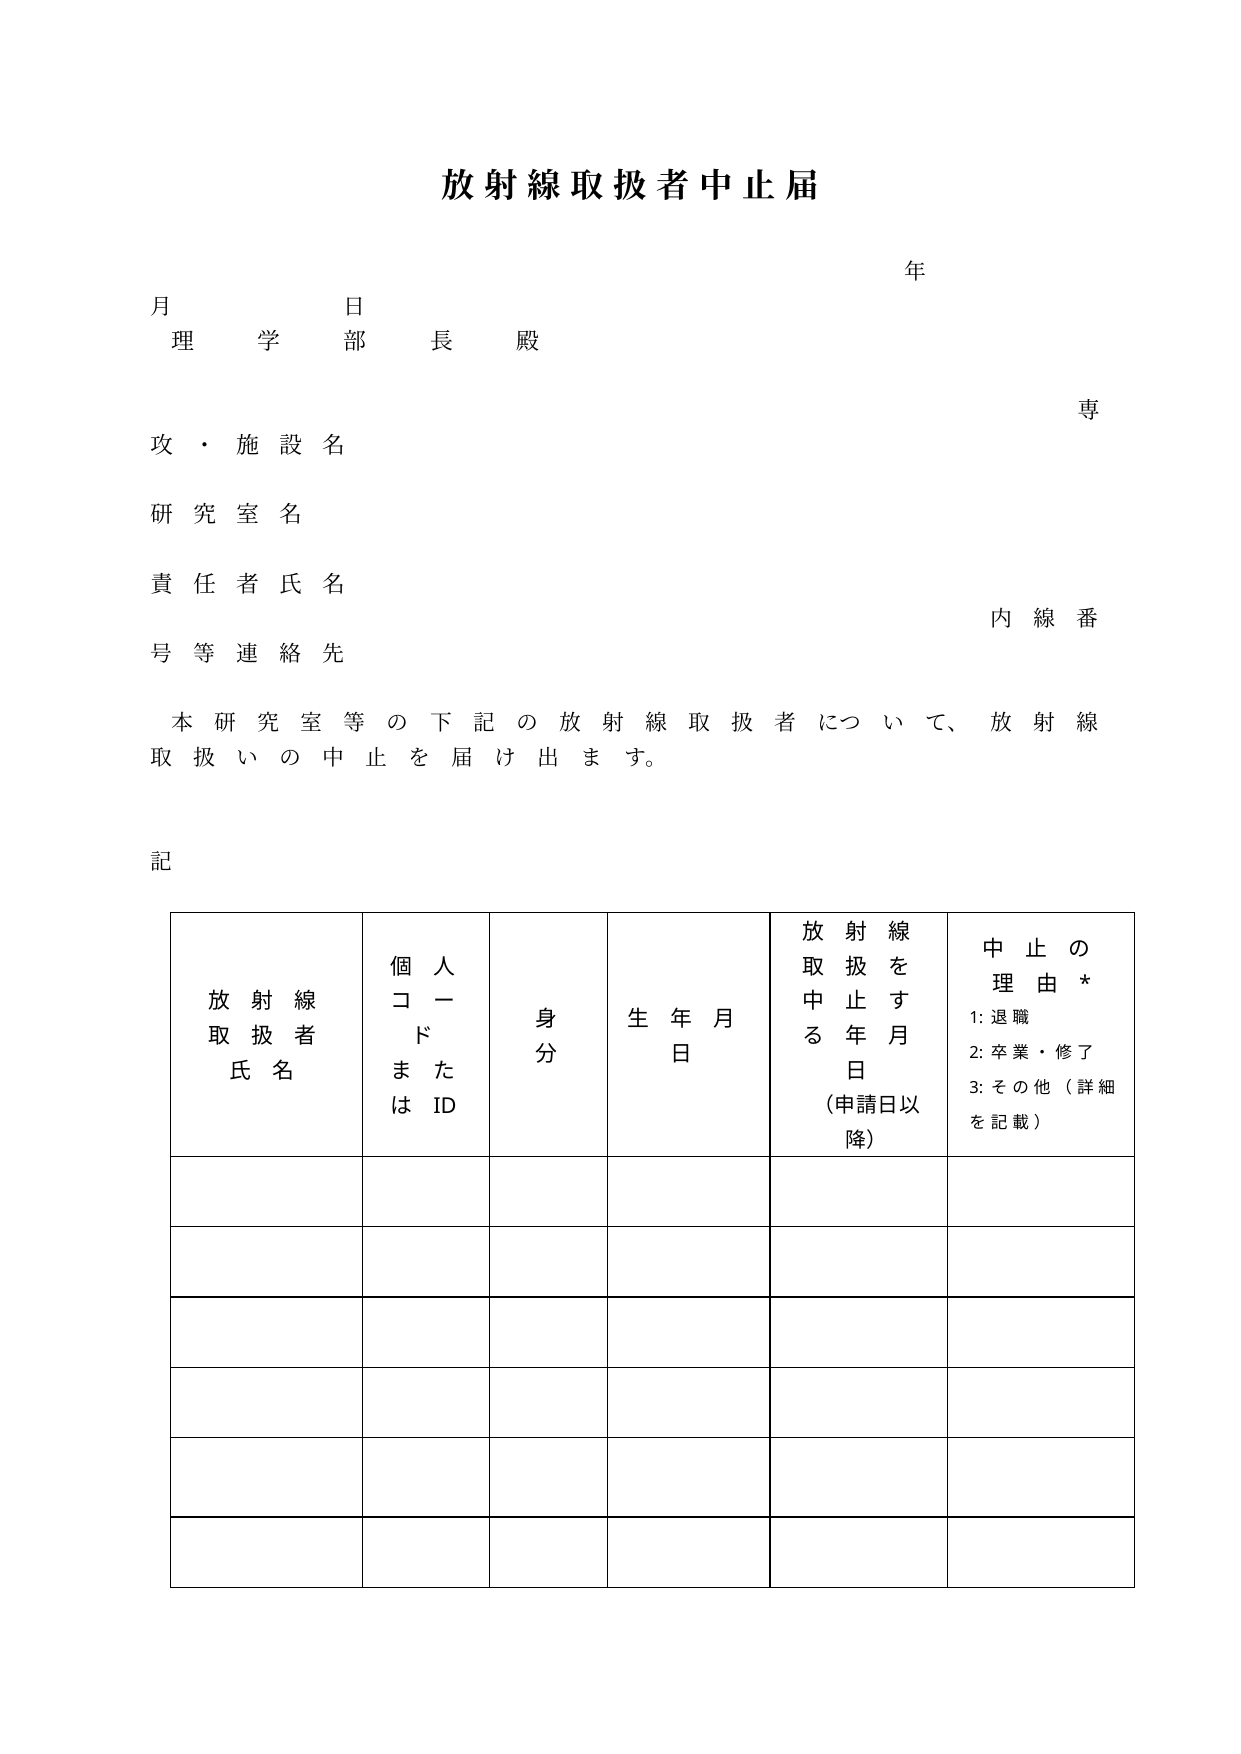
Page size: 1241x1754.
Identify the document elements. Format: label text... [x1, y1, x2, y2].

table_cell [608, 1518, 769, 1587]
text 放射線取扱者中止届 [150, 148, 1120, 218]
table_header 個人コード またはID [363, 913, 489, 1156]
text 内線番号等連絡先 [150, 599, 1120, 669]
table_cell [608, 1157, 769, 1226]
table_cell [771, 1438, 947, 1516]
table_cell [948, 1438, 1134, 1516]
table_cell [363, 1368, 489, 1437]
table_cell [608, 1368, 769, 1437]
table_cell [948, 1518, 1134, 1587]
table_header 放射線取扱を 中止する年月日 （申請日以降） [771, 913, 947, 1156]
table_header 身分 [490, 913, 607, 1156]
table_cell [171, 1157, 362, 1226]
table_cell [771, 1227, 947, 1296]
table_cell [771, 1298, 947, 1367]
table_cell [171, 1368, 362, 1437]
table_cell [490, 1438, 607, 1516]
table_cell [363, 1298, 489, 1367]
table_cell [948, 1368, 1134, 1437]
table_cell [771, 1157, 947, 1226]
table_cell [490, 1298, 607, 1367]
table_cell [948, 1157, 1134, 1226]
text 年 月 日 [150, 253, 1120, 322]
table_cell [948, 1227, 1134, 1296]
table_cell [171, 1438, 362, 1516]
table_header 放射線取扱者 氏名 [171, 913, 362, 1156]
text 本研究室等の下記の放射線取扱者について、放射線取扱いの中止を届け出ます。 [150, 703, 1120, 773]
text 専攻・施設名 [150, 391, 1120, 461]
table_cell [363, 1438, 489, 1516]
table_cell [171, 1227, 362, 1296]
table_cell [363, 1157, 489, 1226]
table_cell [490, 1518, 607, 1587]
table_cell [948, 1298, 1134, 1367]
table_header 中止の理由* 1: 退職 2: 卒業・修了 3: その他（詳細を記載） [948, 913, 1134, 1156]
table_header 生年月日 [608, 913, 769, 1156]
table_cell [490, 1368, 607, 1437]
table_cell [771, 1368, 947, 1437]
table_cell [608, 1227, 769, 1296]
table_cell [608, 1438, 769, 1516]
table_cell [490, 1227, 607, 1296]
table_cell [490, 1157, 607, 1226]
text 記 [150, 808, 1120, 877]
table_cell [171, 1298, 362, 1367]
table_cell [771, 1518, 947, 1587]
text 研究室名 [150, 461, 1120, 530]
table_cell [363, 1518, 489, 1587]
text 責任者氏名 [150, 530, 1120, 599]
table_cell [363, 1227, 489, 1296]
table_cell [171, 1518, 362, 1587]
table_cell [608, 1298, 769, 1367]
text 理 学 部 長 殿 [150, 322, 1120, 357]
